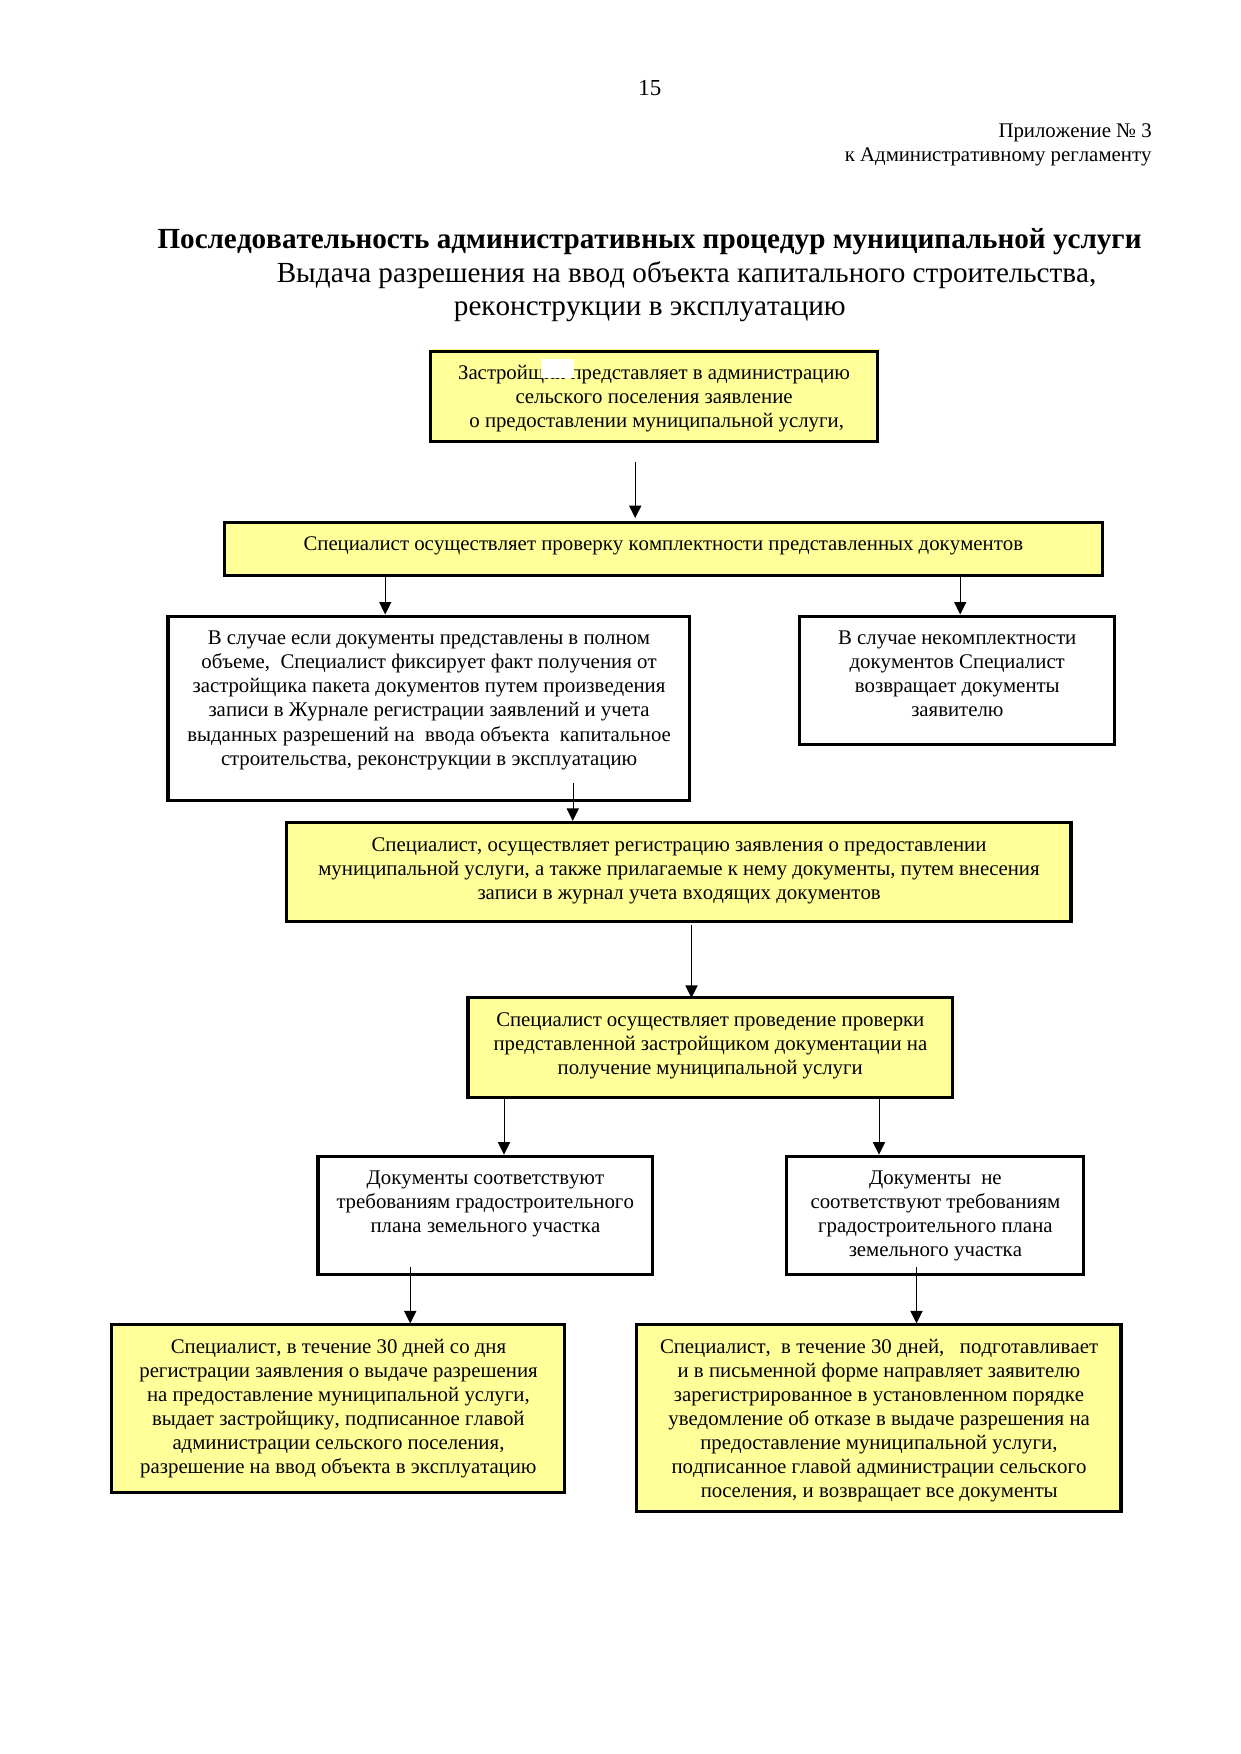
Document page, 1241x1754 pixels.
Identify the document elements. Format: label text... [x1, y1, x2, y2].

text Выдача разрешения на ввод объекта капитального строительства, [148, 255, 1152, 288]
text Приложение № 3 [148, 118, 1152, 142]
text реконструкции в эксплуатацию [148, 288, 1152, 322]
text к Административному регламенту [148, 142, 1152, 166]
text Последовательность административных процедур муниципальной услуги [148, 221, 1152, 255]
